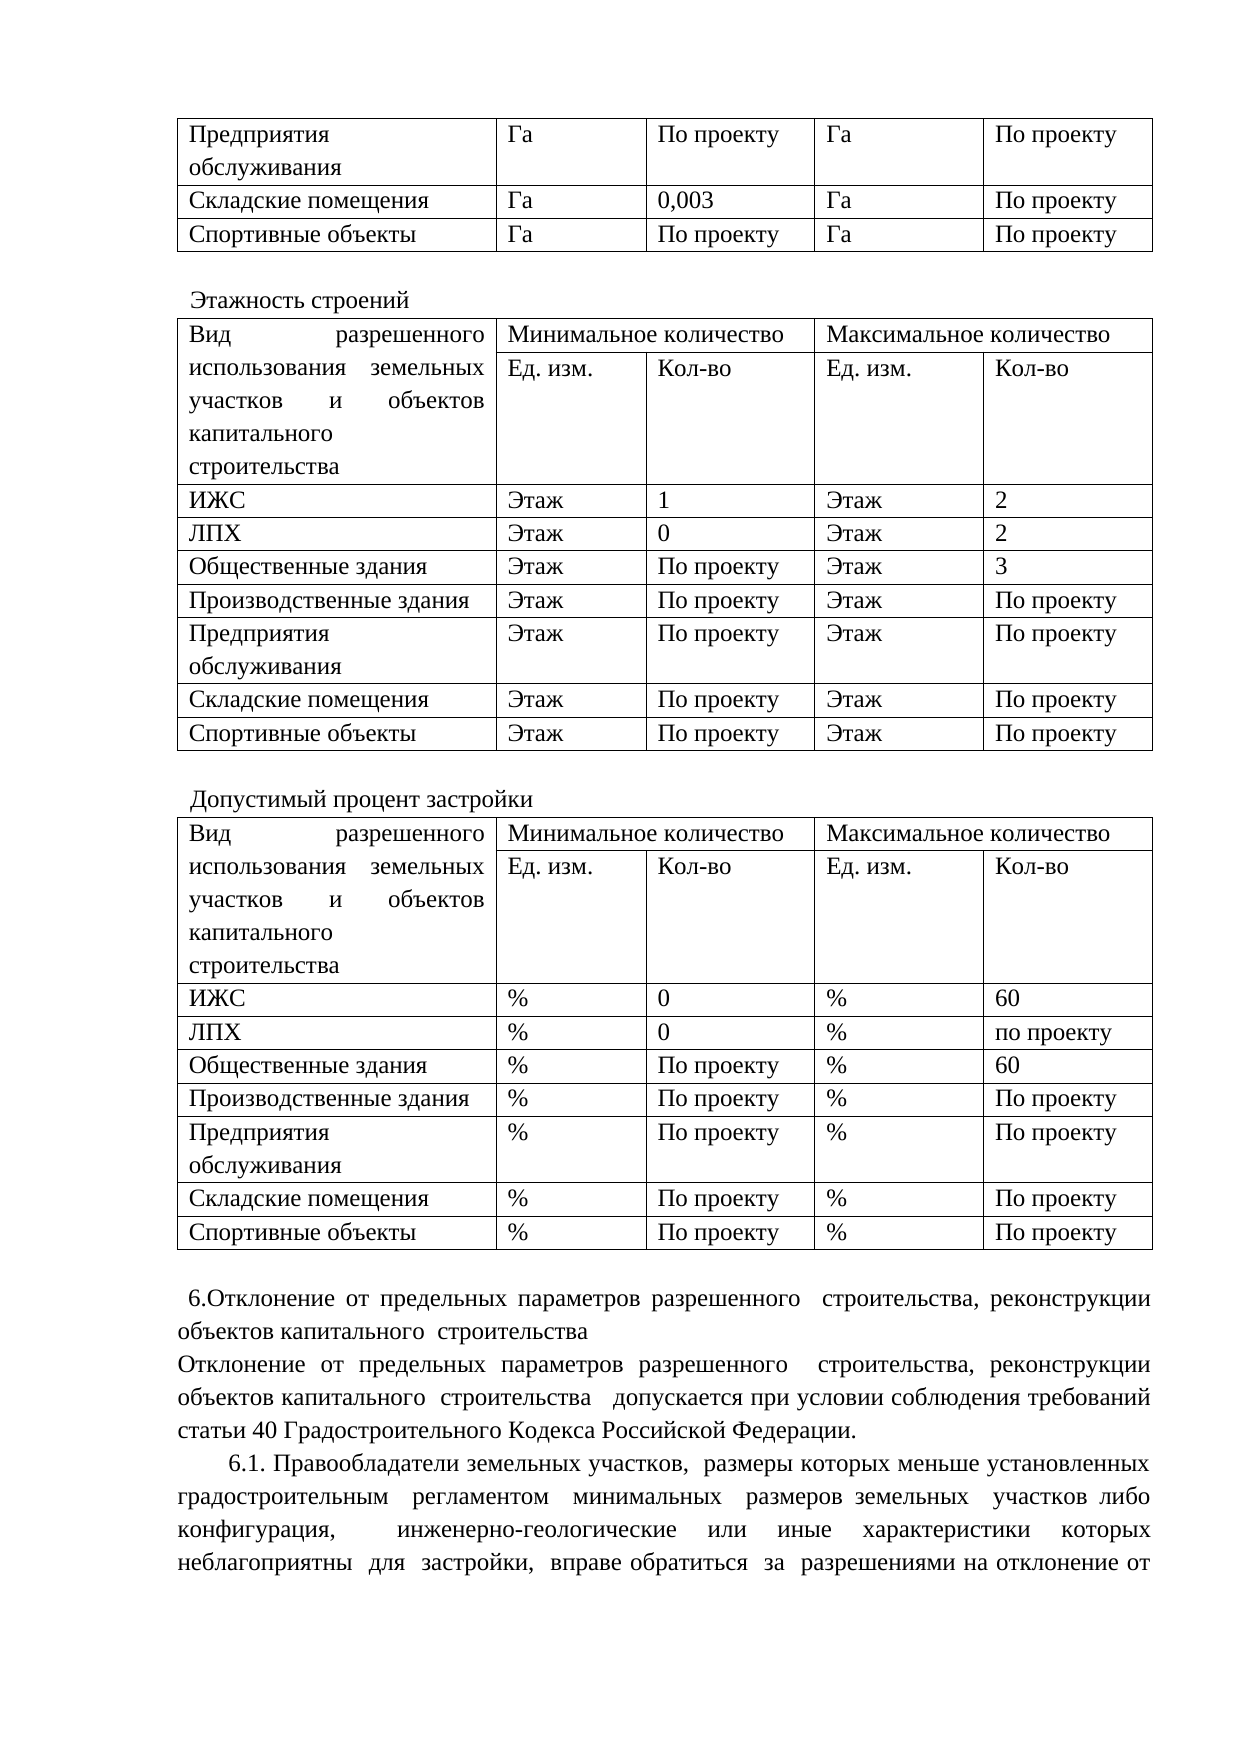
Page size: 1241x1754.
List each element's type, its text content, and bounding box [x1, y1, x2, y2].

table_cell % [497, 1183, 646, 1216]
table_cell Кол-во [984, 851, 1152, 982]
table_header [178, 319, 496, 484]
table_header Максимальное количество [815, 319, 1152, 352]
table_cell 60 [984, 984, 1152, 1016]
table_cell Складские помещения [178, 186, 496, 218]
table_cell Этаж [497, 551, 646, 584]
table_cell 0 [647, 1017, 814, 1049]
table_cell ИЖС [178, 485, 496, 517]
table_cell Га [815, 219, 983, 251]
table_cell По проекту [647, 585, 814, 617]
table_cell Ед. изм. [497, 353, 646, 484]
table_header Минимальное количество [497, 818, 814, 850]
table_cell % [497, 1017, 646, 1049]
table_cell Кол-во [984, 353, 1152, 484]
table_header Минимальное количество [497, 319, 814, 352]
table_cell 0 [647, 518, 814, 550]
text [177, 1448, 1152, 1576]
table_cell По проекту [647, 219, 814, 251]
table_header Вид разрешенного использования земельных участков и объектов капитального строительства [178, 818, 496, 982]
table_cell Складские помещения [178, 1183, 496, 1216]
table_cell По проекту [984, 1084, 1152, 1116]
table_cell Производственные здания [178, 585, 496, 617]
table_cell Кол-во [647, 851, 814, 982]
table_cell % [815, 1117, 983, 1182]
table_cell По проекту [984, 119, 1152, 184]
table_cell % [815, 984, 983, 1016]
table_cell Спортивные объекты [178, 1217, 496, 1249]
table_cell Га [815, 119, 983, 184]
table_cell ЛПХ [178, 518, 496, 550]
text 6.Отклонение от предельных параметров разрешенного строительства, реконструкции объектов капитального строительства [177, 1283, 1152, 1345]
table_cell 60 [984, 1050, 1152, 1082]
text Допустимый процент застройки [177, 784, 1152, 813]
table_cell Этаж [815, 485, 983, 517]
table_cell % [815, 1050, 983, 1082]
table_cell % [815, 1017, 983, 1049]
table_cell По проекту [647, 119, 814, 184]
table_cell % [815, 1183, 983, 1216]
table_cell Этаж [815, 585, 983, 617]
text Этажность строений [177, 285, 1152, 314]
table_cell Производственные здания [178, 1084, 496, 1116]
table_cell По проекту [984, 219, 1152, 251]
table_cell Предприятия обслуживания [178, 119, 496, 184]
table_cell % [815, 1084, 983, 1116]
table_cell Общественные здания [178, 551, 496, 584]
table_cell % [497, 1217, 646, 1249]
table_cell Предприятия обслуживания [178, 618, 496, 683]
table_cell По проекту [647, 1117, 814, 1182]
table_cell Складские помещения [178, 684, 496, 717]
text Отклонение от предельных параметров разрешенного строительства, реконструкции объектов капитального строительства допускается при условии соблюдения требований статьи 40 Градостроительного Кодекса Российской Федерации. [177, 1349, 1152, 1444]
table_cell По проекту [984, 1217, 1152, 1249]
table_cell Этаж [815, 551, 983, 584]
table_cell По проекту [647, 1217, 814, 1249]
table_cell По проекту [647, 684, 814, 717]
table_cell ИЖС [178, 984, 496, 1016]
table_cell % [815, 1217, 983, 1249]
table_header Максимальное количество [815, 818, 1152, 850]
table_cell По проекту [647, 718, 814, 750]
table_cell Га [497, 119, 646, 184]
table_cell По проекту [647, 618, 814, 683]
table_cell Спортивные объекты [178, 718, 496, 750]
table_cell % [497, 1117, 646, 1182]
table_cell Этаж [815, 718, 983, 750]
table_cell По проекту [647, 1050, 814, 1082]
table_cell Га [497, 219, 646, 251]
table_cell 3 [984, 551, 1152, 584]
table_cell Этаж [497, 585, 646, 617]
table_cell 2 [984, 485, 1152, 517]
table_cell Спортивные объекты [178, 219, 496, 251]
table_cell Этаж [815, 684, 983, 717]
table_cell По проекту [647, 1084, 814, 1116]
table_cell Предприятия обслуживания [178, 1117, 496, 1182]
table_cell По проекту [984, 585, 1152, 617]
table_cell Кол-во [647, 353, 814, 484]
table_cell По проекту [984, 186, 1152, 218]
table_cell % [497, 984, 646, 1016]
table_cell Ед. изм. [815, 353, 983, 484]
table_cell По проекту [984, 1183, 1152, 1216]
table_cell 2 [984, 518, 1152, 550]
table_cell Этаж [497, 718, 646, 750]
table_cell Ед. изм. [815, 851, 983, 982]
table_cell Этаж [815, 618, 983, 683]
table_cell Этаж [497, 485, 646, 517]
table_cell Га [815, 186, 983, 218]
table_cell по проекту [984, 1017, 1152, 1049]
table_cell Общественные здания [178, 1050, 496, 1082]
table_cell 0 [647, 984, 814, 1016]
table_cell 0,003 [647, 186, 814, 218]
table_cell % [497, 1084, 646, 1116]
table_cell Этаж [815, 518, 983, 550]
table_cell По проекту [647, 551, 814, 584]
table_cell Этаж [497, 618, 646, 683]
table_cell По проекту [984, 684, 1152, 717]
table_cell Этаж [497, 518, 646, 550]
table_cell По проекту [984, 1117, 1152, 1182]
table_cell % [497, 1050, 646, 1082]
table_cell ЛПХ [178, 1017, 496, 1049]
table_cell Этаж [497, 684, 646, 717]
table_cell Га [497, 186, 646, 218]
table_cell 1 [647, 485, 814, 517]
table_cell По проекту [647, 1183, 814, 1216]
table_cell Ед. изм. [497, 851, 646, 982]
table_cell По проекту [984, 718, 1152, 750]
table_cell По проекту [984, 618, 1152, 683]
